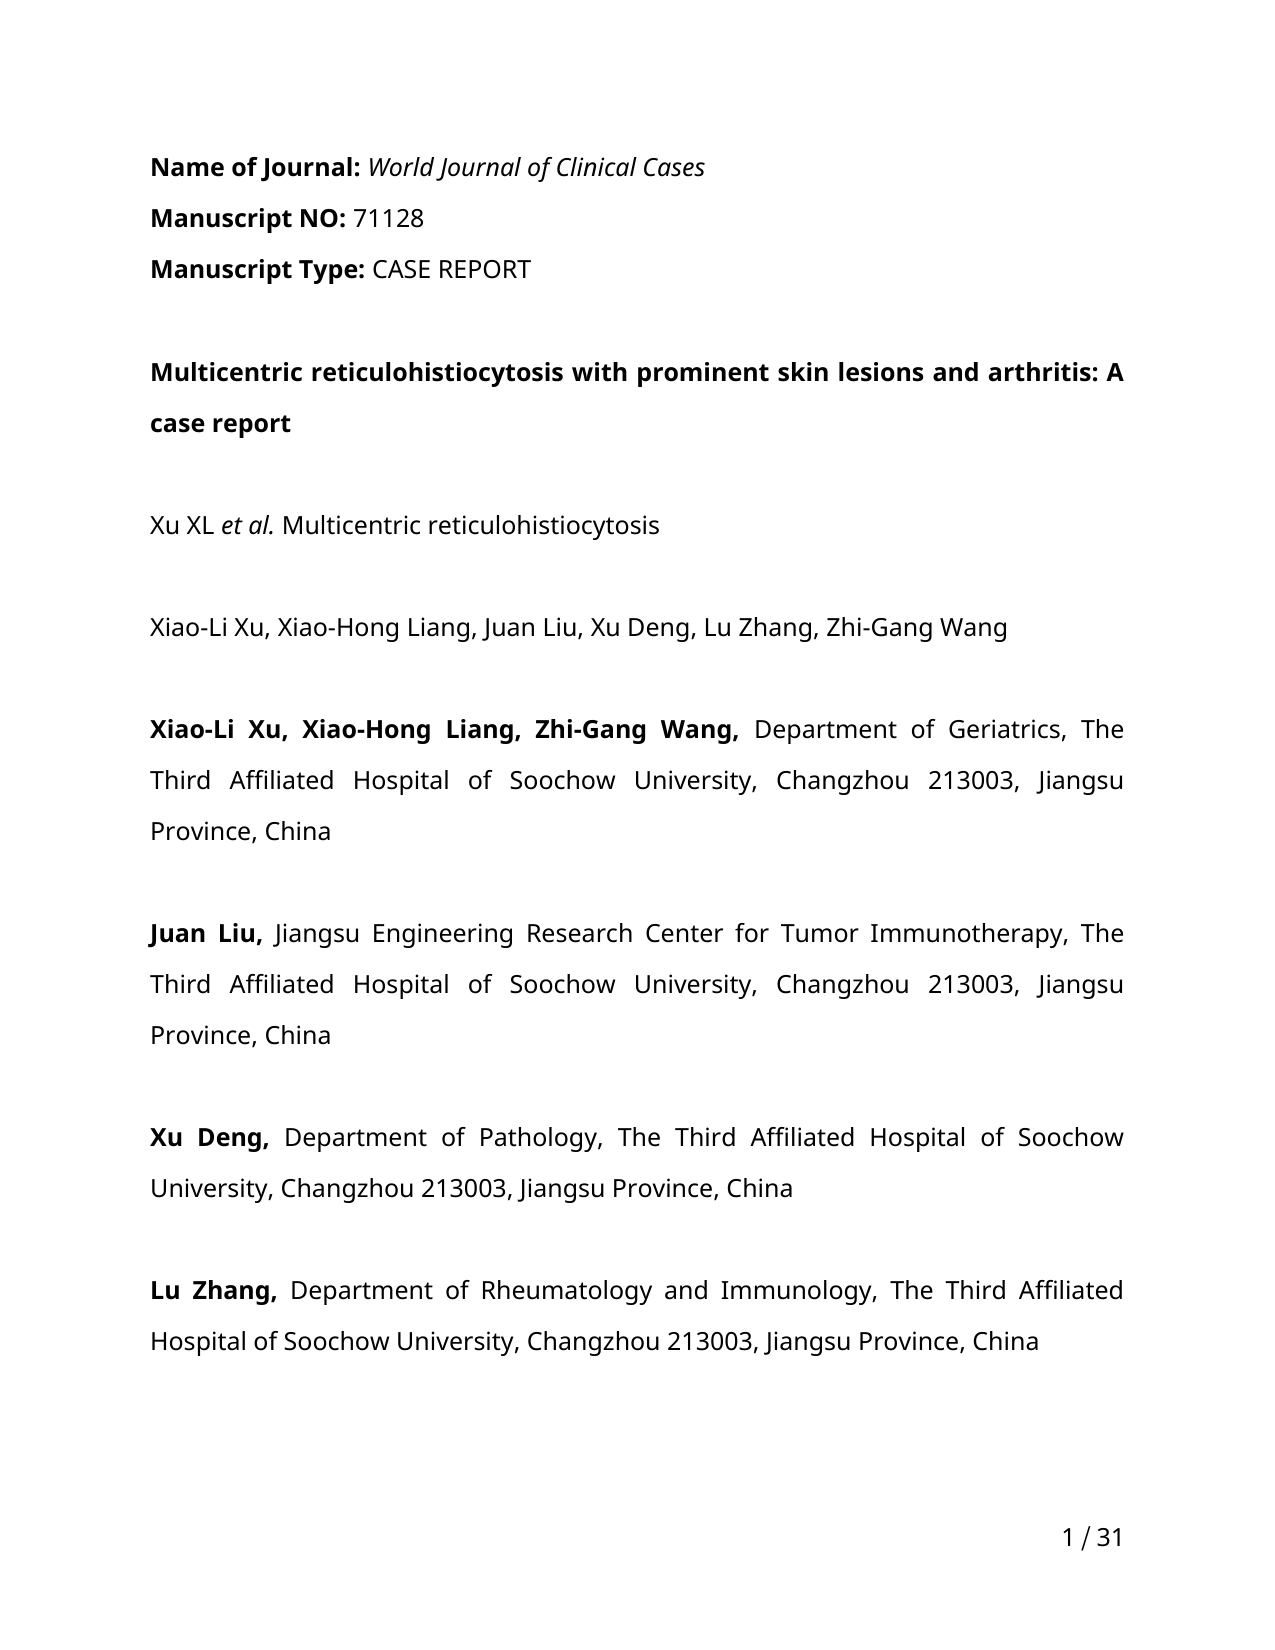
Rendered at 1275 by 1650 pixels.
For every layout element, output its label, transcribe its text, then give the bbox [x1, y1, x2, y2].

text Multicentric reticulohistiocytosis with prominent skin lesions and arthritis: A case report [150, 354, 1125, 439]
text Xiao-Li Xu, Xiao-Hong Liang, Juan Liu, Xu Deng, Lu Zhang, Zhi-Gang Wang [150, 609, 1125, 643]
text Xiao-Li Xu, Xiao-Hong Liang, Zhi-Gang Wang, Department of Geriatrics, The Third Affiliated Hospital of Soochow University, Changzhou 213003, Jiangsu Province, China [150, 711, 1125, 848]
text Lu Zhang, Department of Rheumatology and Immunology, The Third Affiliated Hospital of Soochow University, Changzhou 213003, Jiangsu Province, China [150, 1273, 1125, 1358]
text Juan Liu, Jiangsu Engineering Research Center for Tumor Immunotherapy, The Third Affiliated Hospital of Soochow University, Changzhou 213003, Jiangsu Province, China [150, 916, 1125, 1052]
text Name of Journal: World Journal of Clinical Cases [150, 150, 1125, 184]
text Xu XL et al. Multicentric reticulohistiocytosis [150, 507, 1125, 541]
text Manuscript Type: CASE REPORT [150, 252, 1125, 286]
text Manuscript NO: 71128 [150, 201, 1125, 235]
text Xu Deng, Department of Pathology, The Third Affiliated Hospital of Soochow University, Changzhou 213003, Jiangsu Province, China [150, 1120, 1125, 1205]
